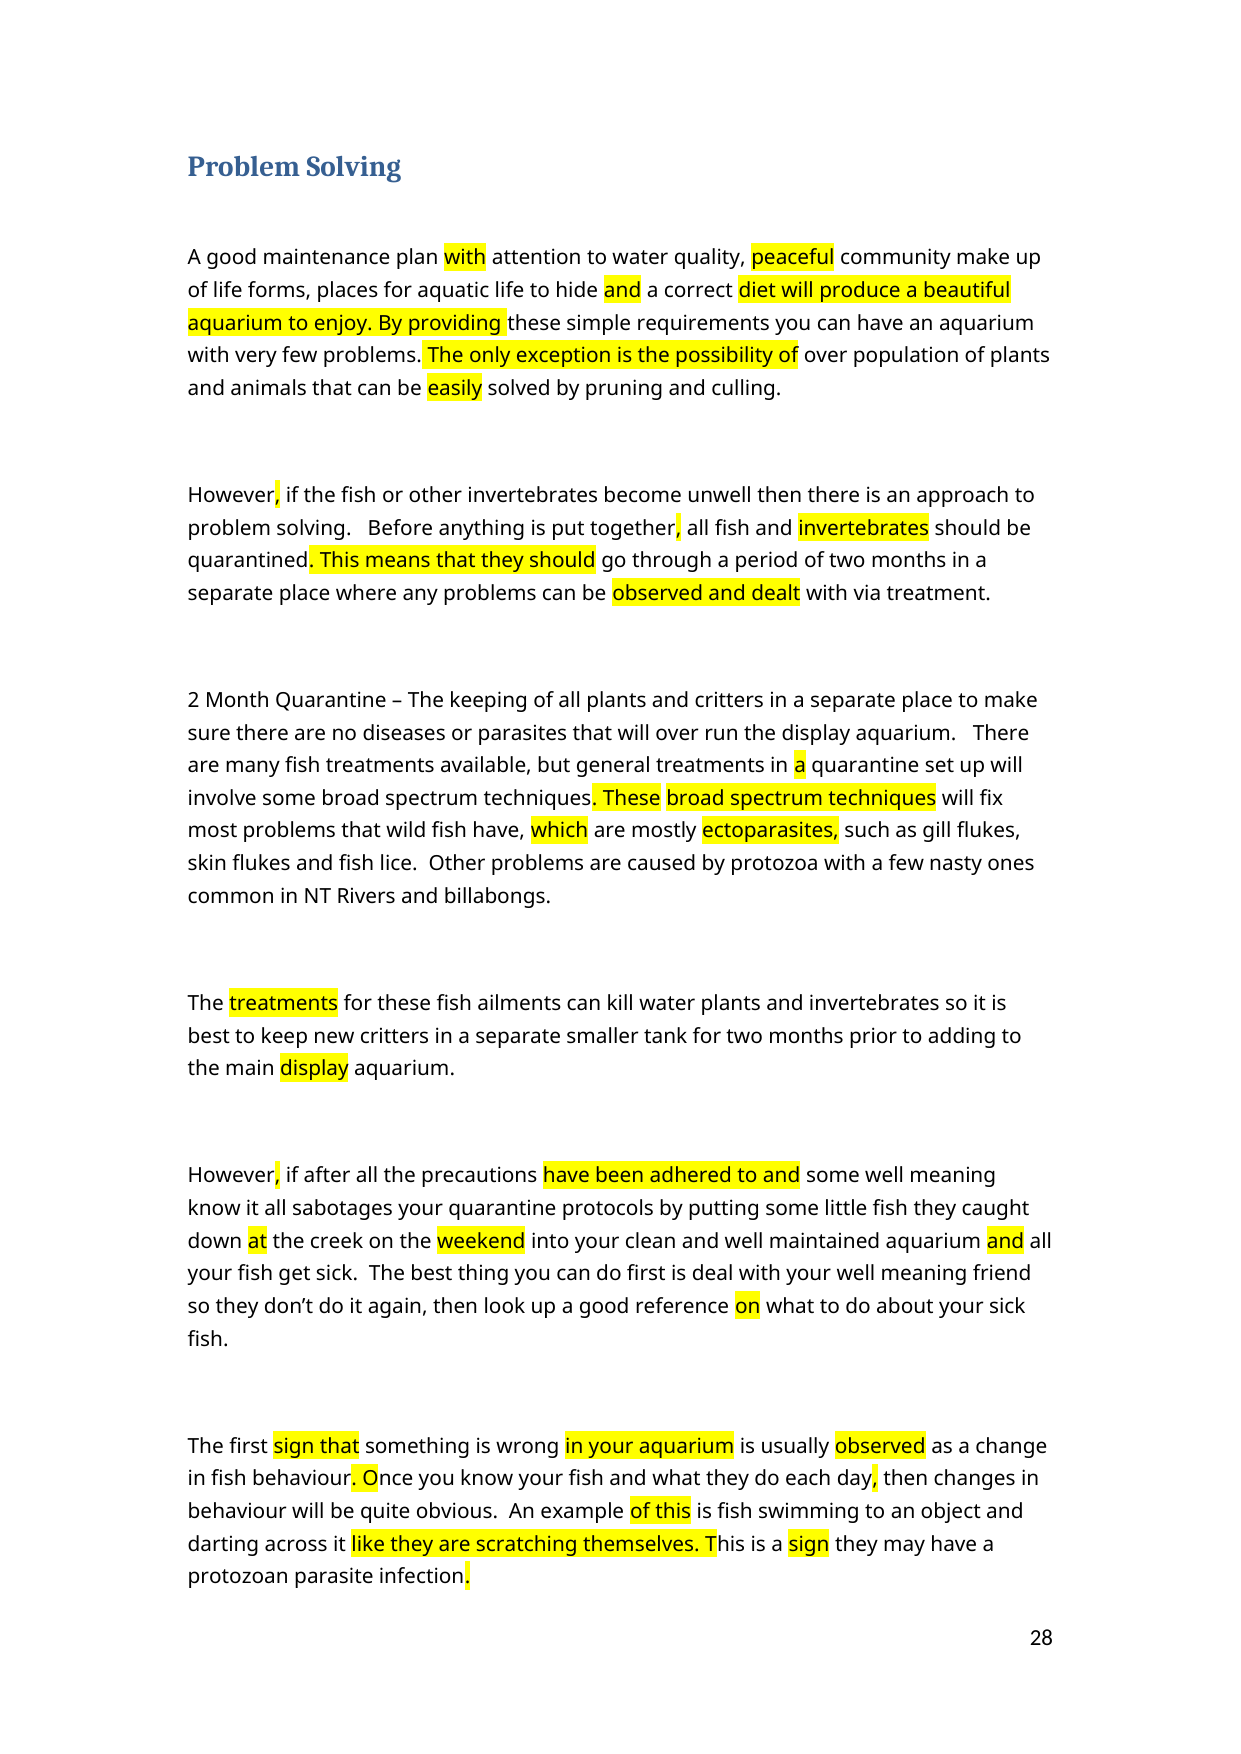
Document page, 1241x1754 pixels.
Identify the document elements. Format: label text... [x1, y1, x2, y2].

text The treatments for these fish ailments can kill water plants and invertebrates so it is best to keep new critters in a separate smaller tank for two months prior to adding to the main display aquarium. [187, 988, 1053, 1082]
subtitle Problem Solving [187, 150, 1053, 183]
text A good maintenance plan with attention to water quality, peaceful community make up of life forms, places for aquatic life to hide and a correct diet will produce a beautiful aquarium to enjoy. By providing these simple requirements you can have an aquarium with very few problems. The only exception is the possibility of over population of plants and animals that can be easily solved by pruning and culling. [187, 242, 1053, 401]
text However, if the fish or other invertebrates become unwell then there is an approach to problem solving. Before anything is put together, all fish and invertebrates should be quarantined. This means that they should go through a period of two months in a separate place where any problems can be observed and dealt with via treatment. [187, 480, 1053, 606]
text 2 Month Quarantine – The keeping of all plants and critters in a separate place to make sure there are no diseases or parasites that will over run the display aquarium. There are many fish treatments available, but general treatments in a quarantine set up will involve some broad spectrum techniques. These broad spectrum techniques will fix most problems that wild fish have, which are mostly ectoparasites, such as gill flukes, skin flukes and fish lice. Other problems are caused by protozoa with a few nasty ones common in NT Rivers and billabongs. [187, 685, 1053, 909]
text However, if after all the precautions have been adhered to and some well meaning know it all sabotages your quarantine protocols by putting some little fish they caught down at the creek on the weekend into your clean and well maintained aquarium and all your fish get sick. The best thing you can do first is deal with your well meaning friend so they don’t do it again, then look up a good reference on what to do about your sick fish. [187, 1161, 1053, 1352]
text The first sign that something is wrong in your aquarium is usually observed as a change in fish behaviour. Once you know your fish and what they do each day, then changes in behaviour will be quite obvious. An example of this is fish swimming to an object and darting across it like they are scratching themselves. This is a sign they may have a protozoan parasite infection. [187, 1431, 1053, 1590]
